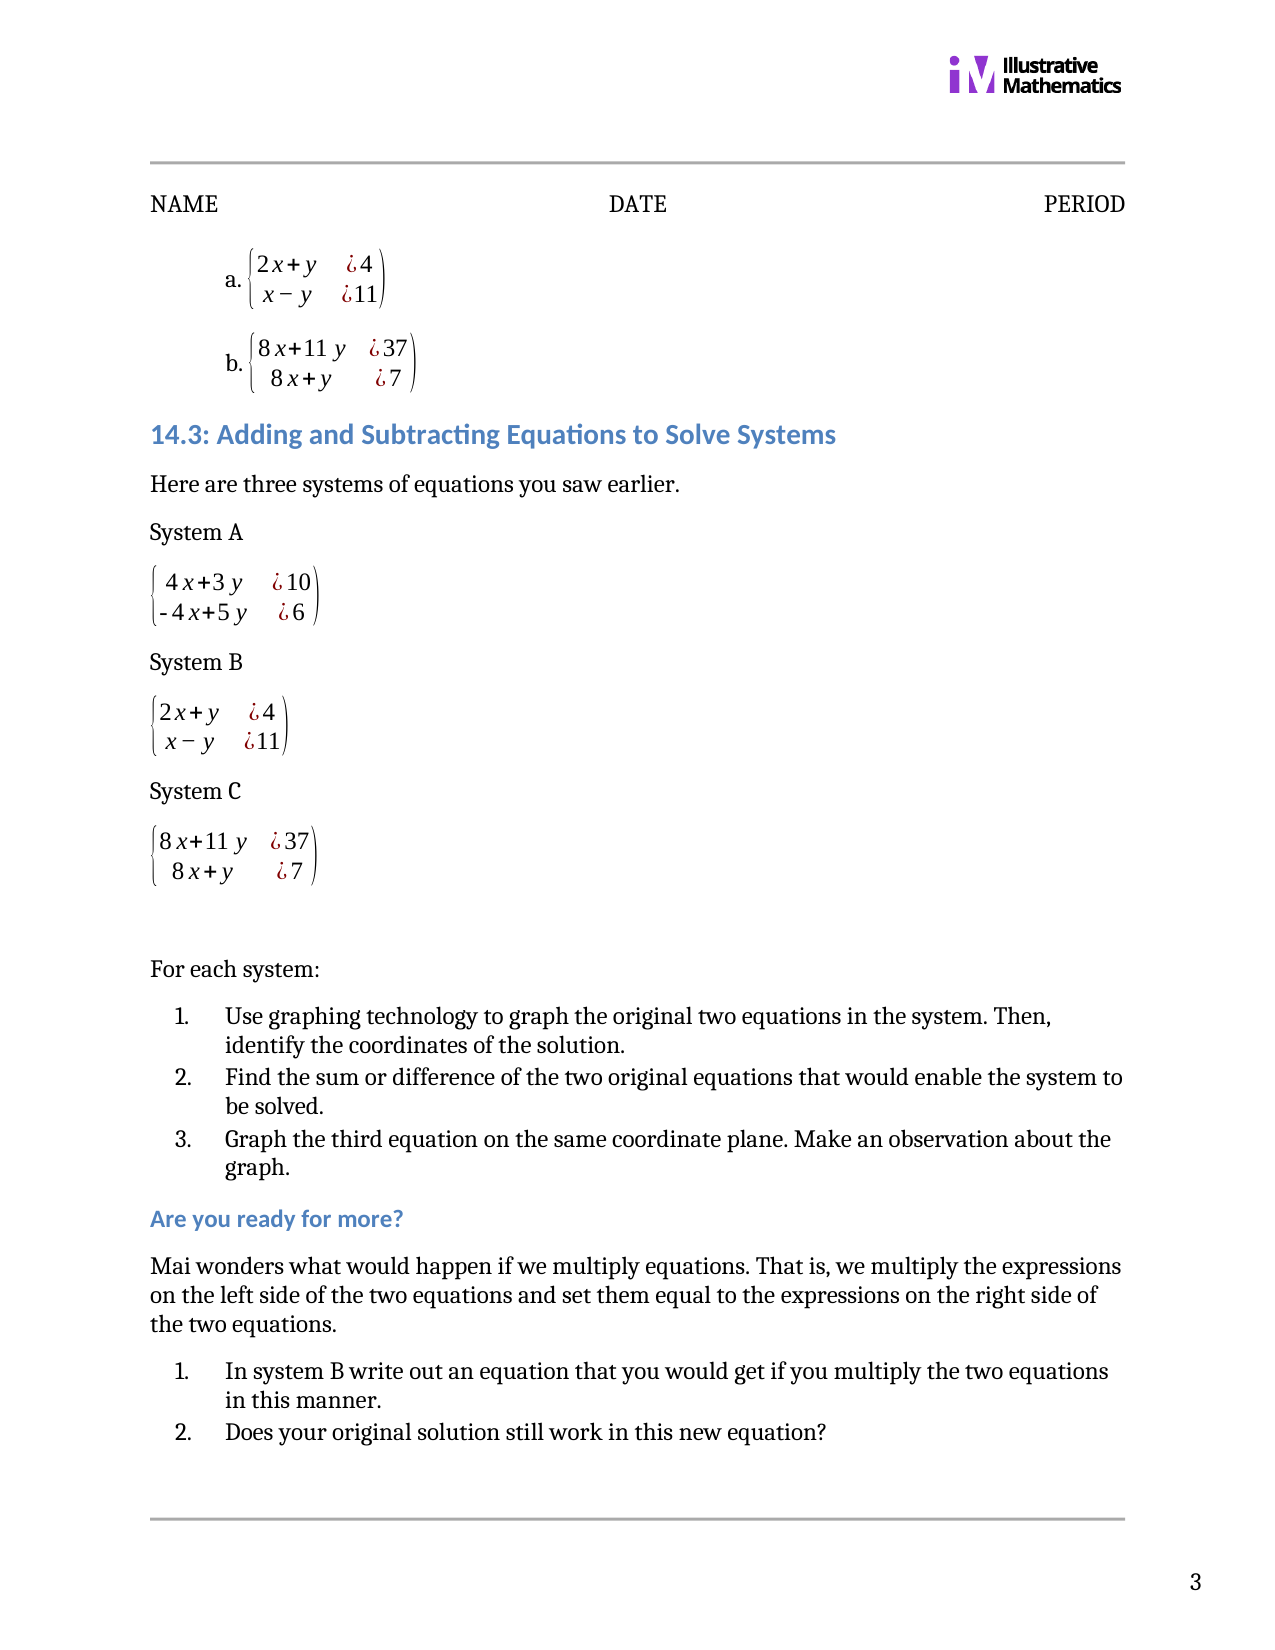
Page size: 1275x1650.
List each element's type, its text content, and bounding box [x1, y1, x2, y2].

list Find the sum or difference of the two original equations that would enable the system to be solved. [175, 1063, 1125, 1121]
subtitle 14.3: Adding and Subtracting Equations to Solve Systems [150, 416, 1125, 452]
picture [949, 55, 1121, 93]
list Does your original solution still work in this new equation? [175, 1418, 1125, 1447]
text For each system: [150, 954, 1125, 983]
list a. [175, 247, 1125, 311]
subtitle Are you ready for more? [150, 1203, 1125, 1233]
text System C [150, 777, 1125, 806]
list b. [175, 332, 1125, 395]
list In system B write out an equation that you would get if you multiply the two equations in this manner. [175, 1357, 1125, 1414]
list Use graphing technology to graph the original two equations in the system. Then, identify the coordinates of the solution. [175, 1002, 1125, 1059]
text System A [150, 518, 1125, 547]
text Here are three systems of equations you saw earlier. [150, 470, 1125, 499]
list Graph the third equation on the same coordinate plane. Make an observation about the graph. [175, 1124, 1125, 1182]
text System B [150, 648, 1125, 676]
text Mai wonders what would happen if we multiply equations. That is, we multiply the expressions on the left side of the two equations and set them equal to the expressions on the right side of the two equations. [150, 1252, 1125, 1338]
